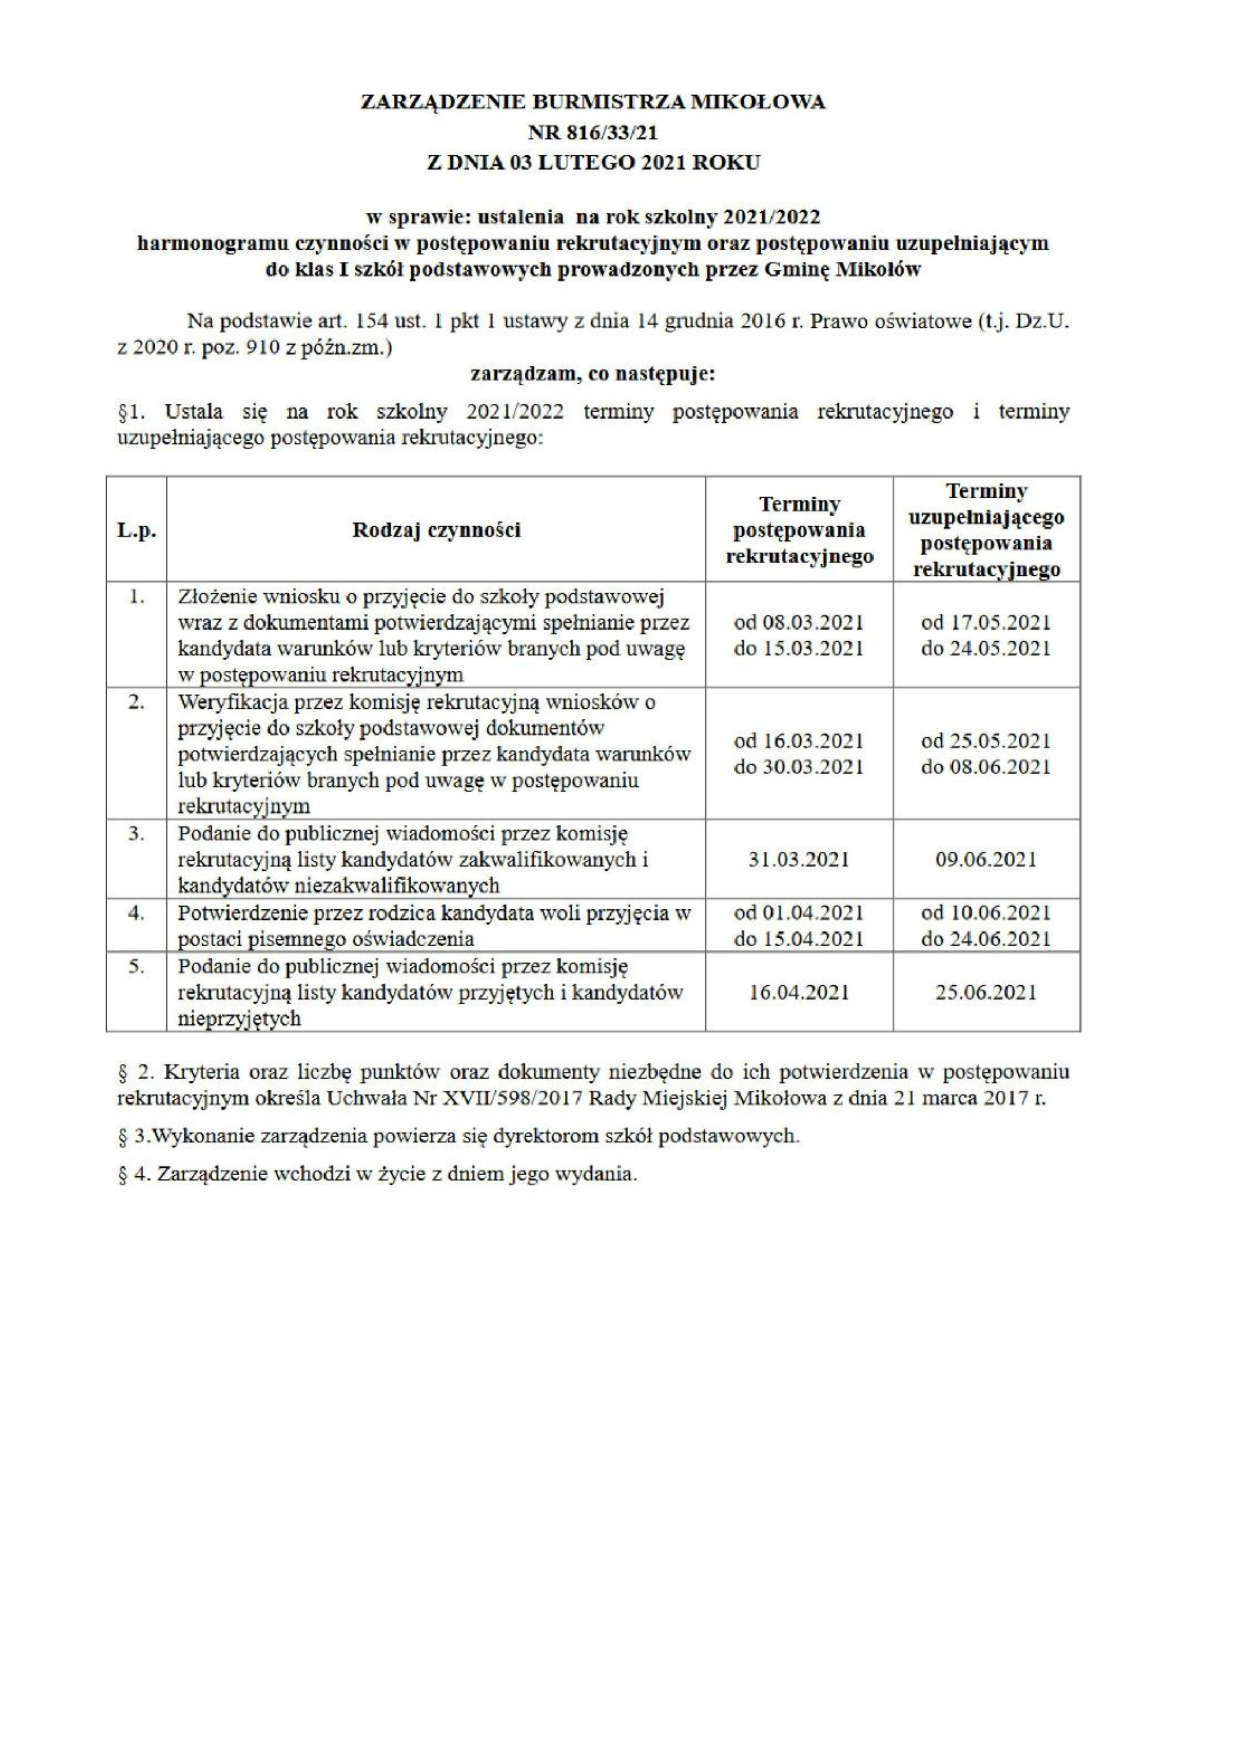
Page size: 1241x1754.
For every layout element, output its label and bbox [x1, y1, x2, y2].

picture [88, 59, 1084, 1204]
